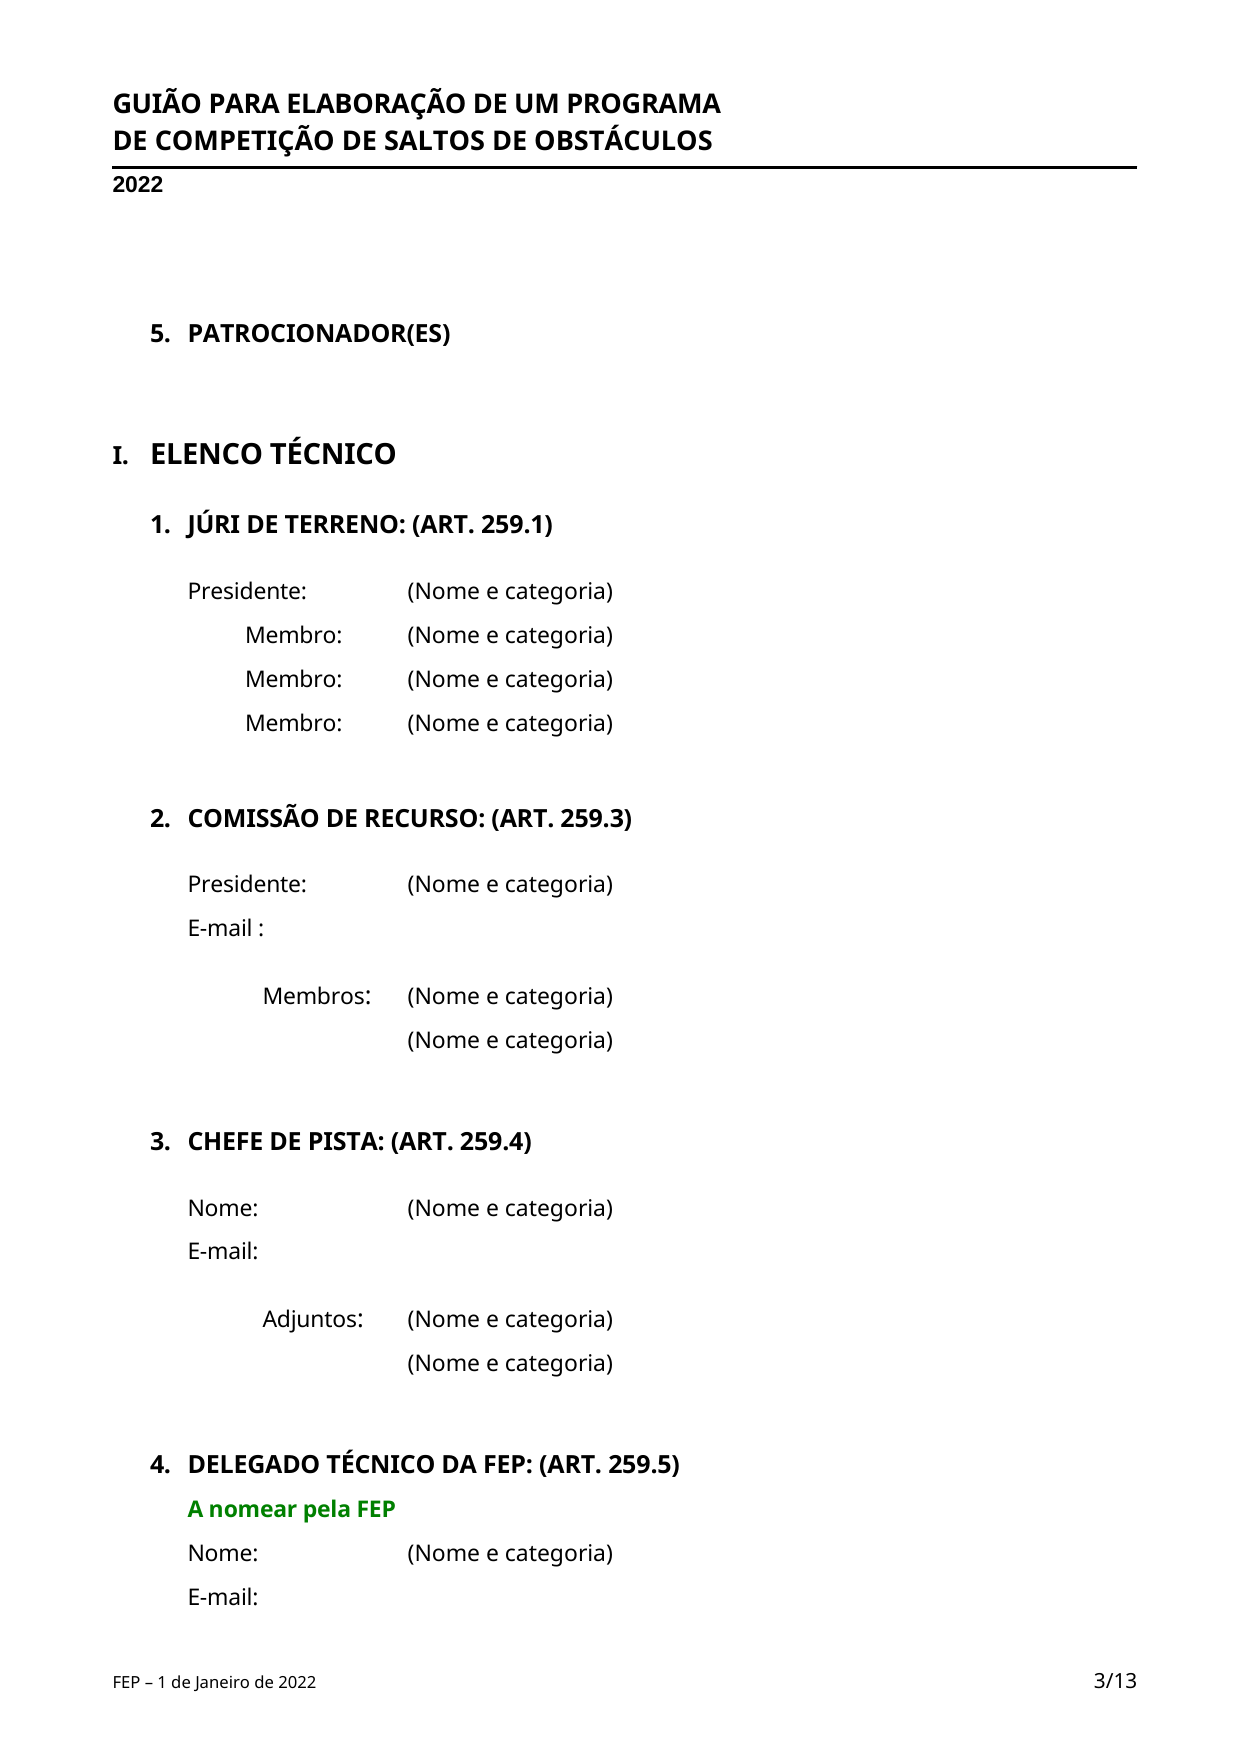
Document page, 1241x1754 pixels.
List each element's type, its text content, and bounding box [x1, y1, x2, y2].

text Membro: (Nome e categoria) [245, 663, 1137, 694]
text E-mail : [187, 912, 1137, 943]
list DELEGADO TÉCNICO DA FEP: (ART. 259.5) [150, 1447, 1137, 1481]
text (Nome e categoria) [262, 1347, 1137, 1378]
text Membro: (Nome e categoria) [245, 707, 1137, 738]
list JÚRI DE TERRENO: (ART. 259.1) [150, 507, 1137, 541]
list COMISSÃO DE RECURSO: (ART. 259.3) [150, 800, 1137, 834]
text E-mail: [187, 1581, 1137, 1612]
list CHEFE DE PISTA: (ART. 259.4) [150, 1123, 1137, 1157]
text (Nome e categoria) [187, 1024, 1137, 1055]
text Presidente: (Nome e categoria) [187, 575, 1137, 607]
text A nomear pela FEP [187, 1493, 1137, 1524]
list PATROCIONADOR(ES) [150, 316, 1137, 350]
text Presidente: (Nome e categoria) [187, 868, 1137, 900]
text Membro: (Nome e categoria) [245, 619, 1137, 650]
text Adjuntos: (Nome e categoria) [262, 1301, 1137, 1335]
text Nome: (Nome e categoria) [187, 1192, 1137, 1223]
text E-mail: [187, 1235, 1137, 1267]
text Membros: (Nome e categoria) [262, 977, 1137, 1012]
list ELENCO TÉCNICO [112, 433, 1137, 473]
text Nome: (Nome e categoria) [187, 1537, 1137, 1568]
